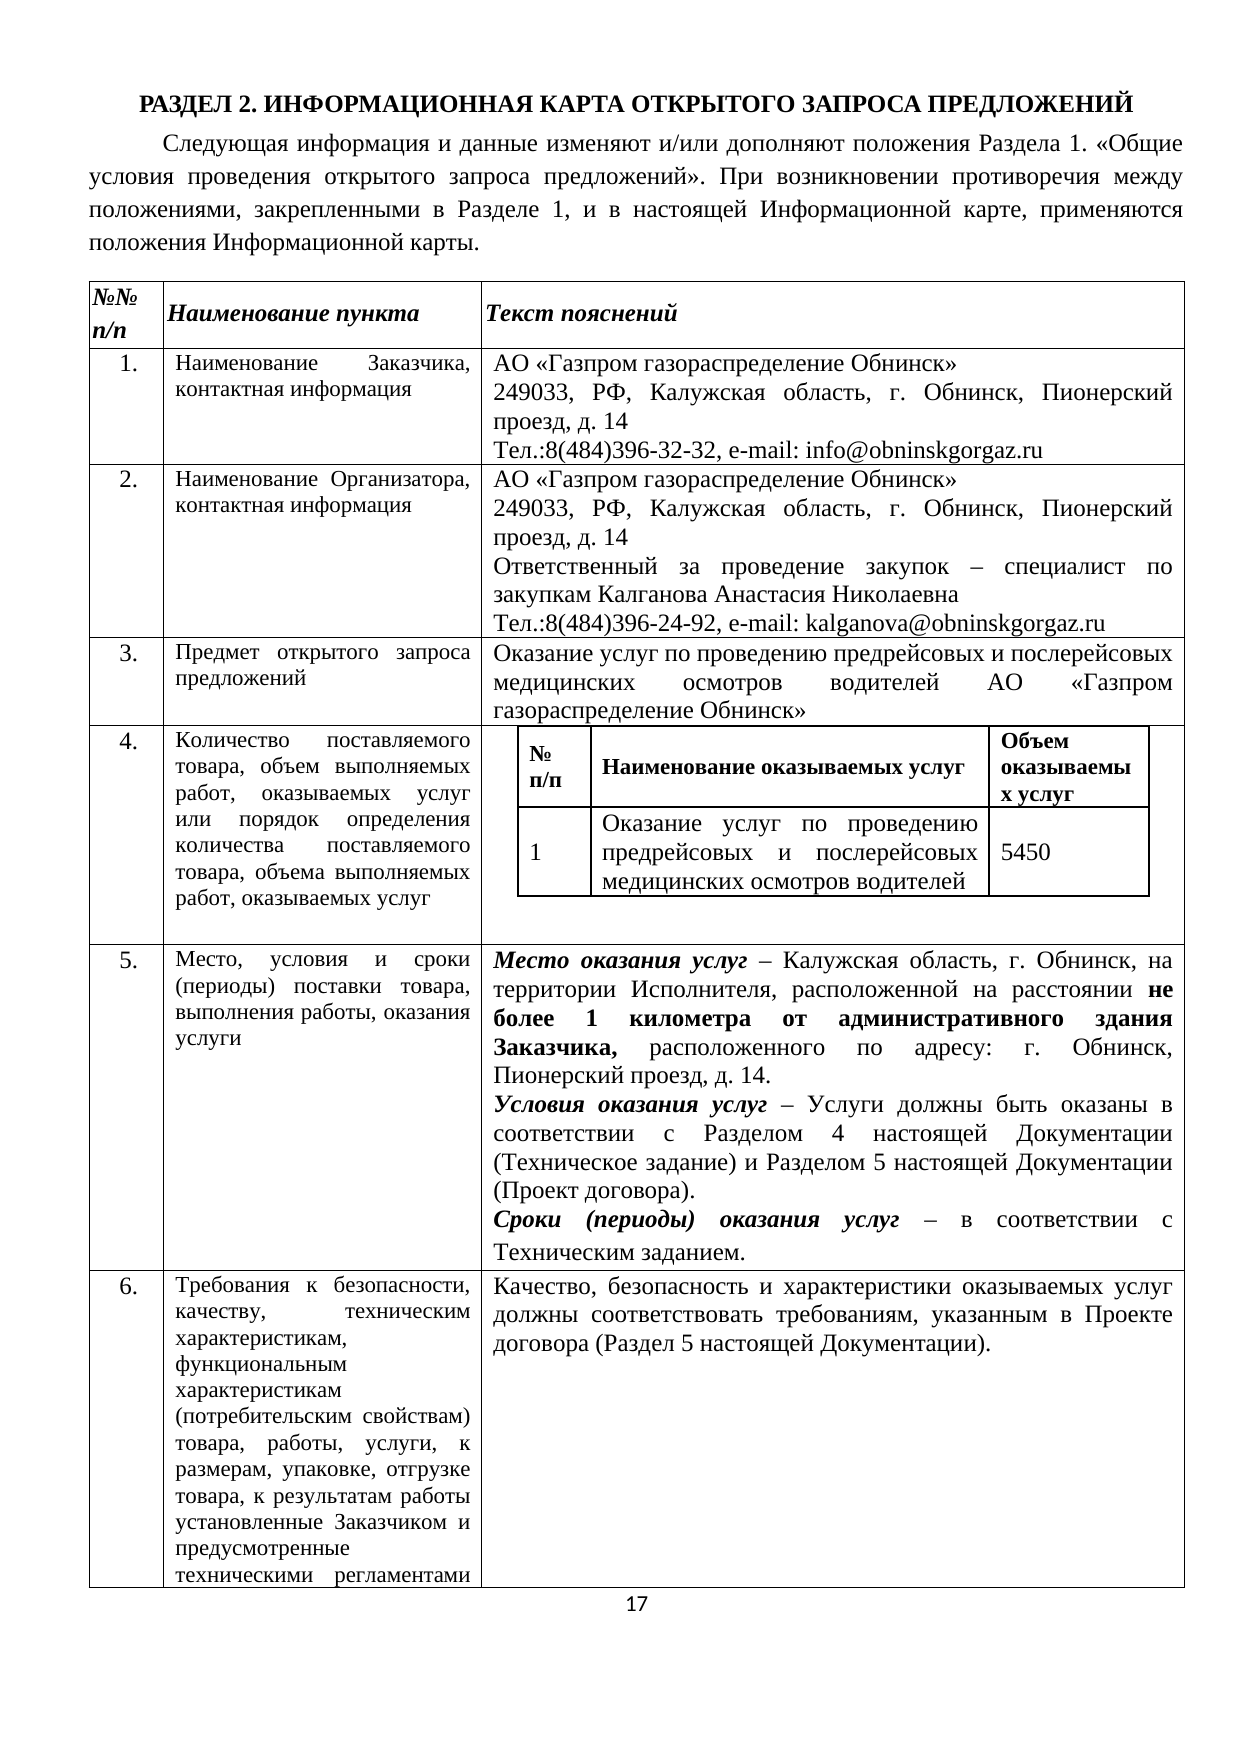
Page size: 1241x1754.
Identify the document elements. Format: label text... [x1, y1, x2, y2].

table_cell [90, 945, 163, 1270]
subtitle РАЗДЕЛ 2. ИНФОРМАЦИОННАЯ КАРТА ОТКРЫТОГО ЗАПРОСА ПРЕДЛОЖЕНИЙ [89, 89, 1184, 117]
table_cell АО «Газпром газораспределение Обнинск» 249033, РФ, Калужская область, г. Обнинск, Пионерский проезд, д. 14 Ответственный за проведение закупок – специалист по закупкам Калганова Анастасия Николаевна Тел.:8(484)396-24-92, e-mail: kalganova@obninskgorgaz.ru [482, 465, 1184, 637]
table_cell [90, 465, 163, 637]
table_cell Место, условия и сроки (периоды) поставки товара, выполнения работы, оказания услуги [164, 945, 481, 1270]
table_header Текст пояснений [482, 282, 1184, 347]
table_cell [482, 1271, 1184, 1587]
table_cell Оказание услуг по проведению предрейсовых и послерейсовых медицинских осмотров водителей АО «Газпром газораспределение Обнинск» [482, 638, 1184, 725]
table_cell Наименование Организатора, контактная информация [164, 465, 481, 637]
table_cell Место оказания услуг – Калужская область, г. Обнинск, на территории Исполнителя, расположенной на расстоянии не более 1 километра от административного здания Заказчика, расположенного по адресу: г. Обнинск, Пионерский проезд, д. 14. Условия оказания услуг – Услуги должны быть оказаны в соответствии с Разделом 4 настоящей Документации (Техническое задание) и Разделом 5 настоящей Документации (Проект договора). Сроки (периоды) оказания услуг – в соответствии с Техническим заданием. [482, 945, 1184, 1270]
table_header Наименование пункта [164, 282, 481, 347]
text Следующая информация и данные изменяют и/или дополняют положения Раздела 1. «Общие условия проведения открытого запроса предложений». При возникновении противоречия между положениями, закрепленными в Разделе 1, и в настоящей Информационной карте, применяются положения Информационной карты. [89, 128, 1184, 256]
table_cell Наименование Заказчика, контактная информация [164, 349, 481, 463]
table_header №№ п/п [90, 282, 163, 347]
table_cell [90, 638, 163, 725]
table_cell [90, 1271, 163, 1587]
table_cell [164, 1271, 481, 1587]
table_cell АО «Газпром газораспределение Обнинск» 249033, РФ, Калужская область, г. Обнинск, Пионерский проезд, д. 14 Тел.:8(484)396-32-32, e-mail: info@obninskgorgaz.ru [482, 349, 1184, 463]
table_cell [90, 349, 163, 463]
table_cell Предмет открытого запроса предложений [164, 638, 481, 725]
table_cell [90, 726, 163, 944]
table_cell [482, 726, 1184, 944]
table_cell Количество поставляемого товара, объем выполняемых работ, оказываемых услуг или порядок определения количества поставляемого товара, объема выполняемых работ, оказываемых услуг [164, 726, 481, 944]
